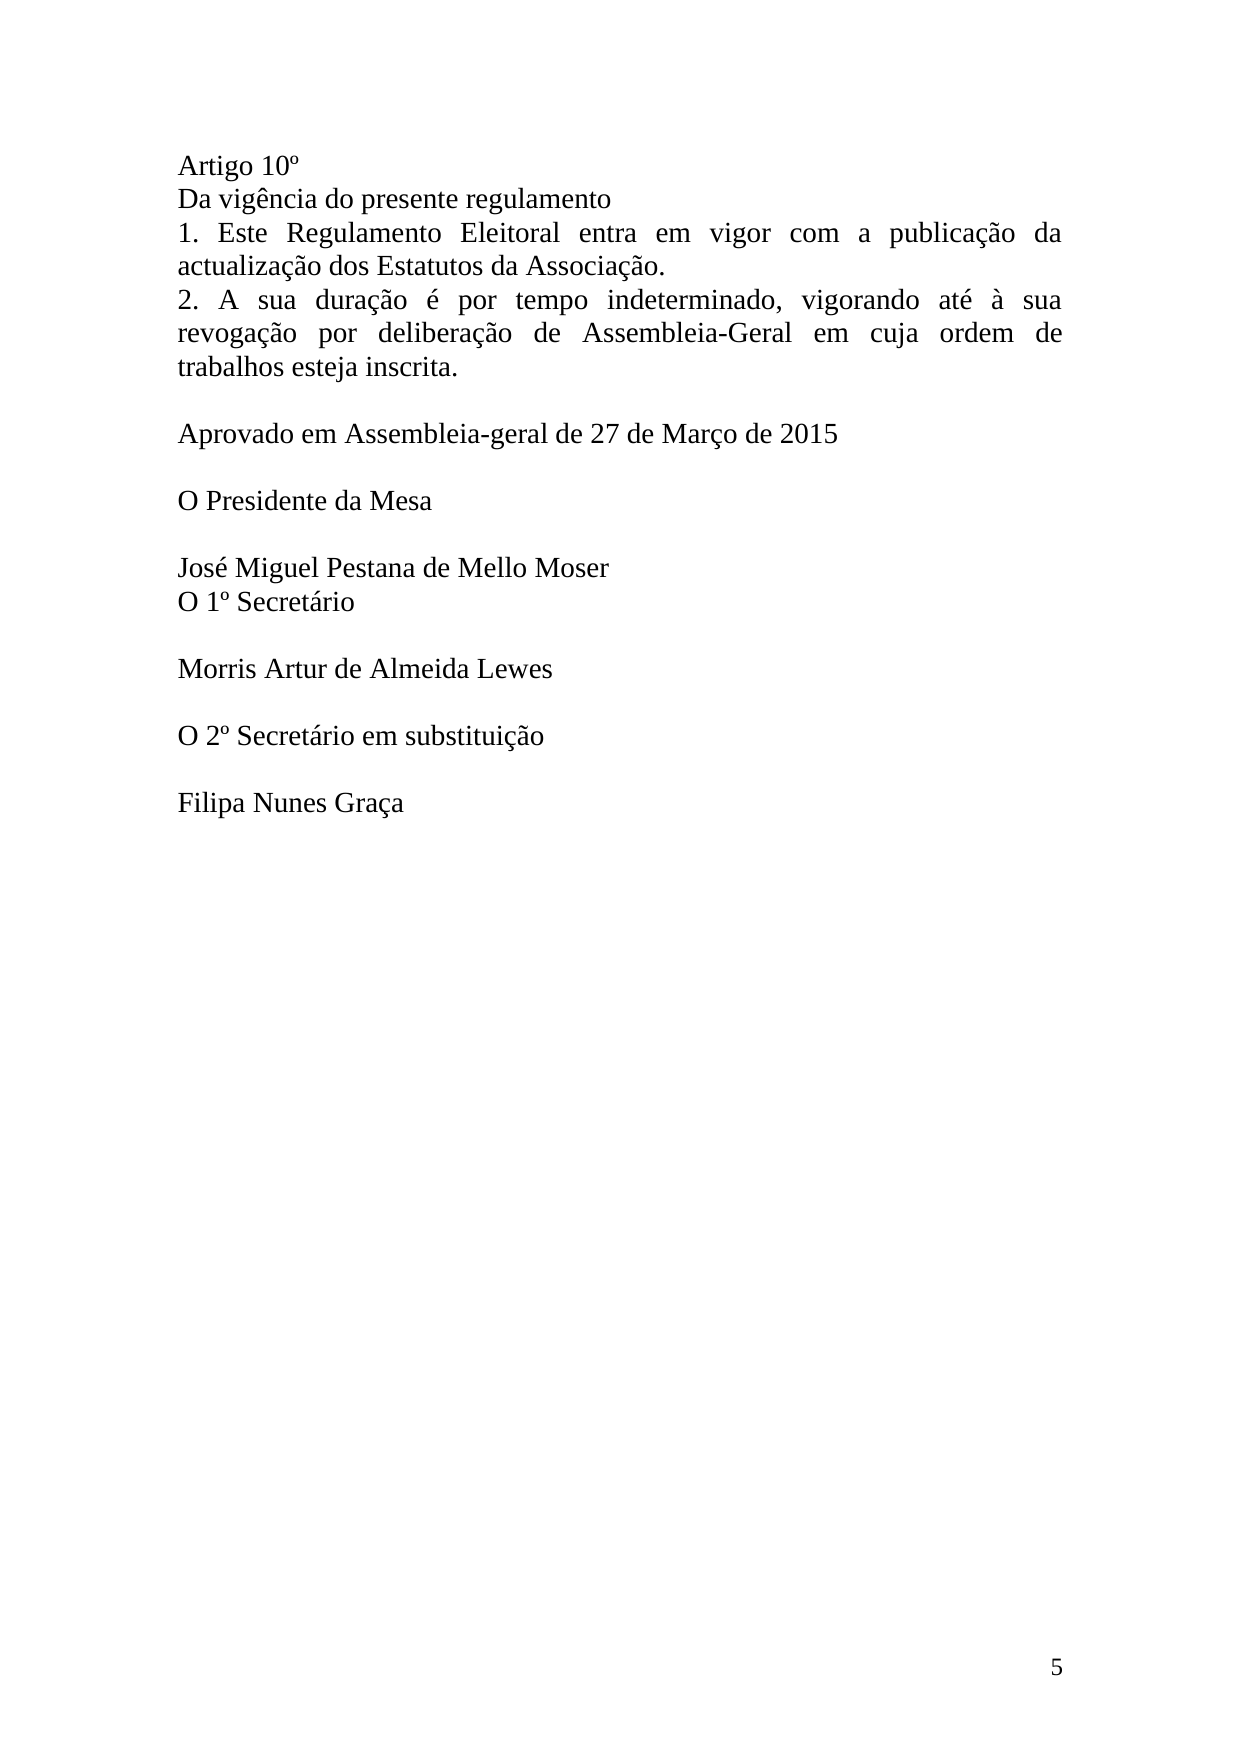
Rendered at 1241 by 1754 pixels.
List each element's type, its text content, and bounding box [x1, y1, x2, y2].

text O Presidente da Mesa [177, 483, 1063, 517]
text 2. A sua duração é por tempo indeterminado, vigorando até à sua revogação por deliberação de Assembleia-Geral em cuja ordem de trabalhos esteja inscrita. [177, 282, 1063, 382]
text Aprovado em Assembleia-geral de 27 de Março de 2015 [177, 416, 1063, 449]
text Morris Artur de Almeida Lewes [177, 651, 1063, 684]
text Da vigência do presente regulamento [177, 181, 1063, 215]
text 1. Este Regulamento Eleitoral entra em vigor com a publicação da actualização dos Estatutos da Associação. [177, 215, 1063, 282]
text Artigo 10º [177, 148, 1063, 181]
text O 2º Secretário em substituição [177, 718, 1063, 751]
text O 1º Secretário [177, 584, 1063, 617]
text José Miguel Pestana de Mello Moser [177, 550, 1063, 584]
text Filipa Nunes Graça [177, 785, 1063, 818]
